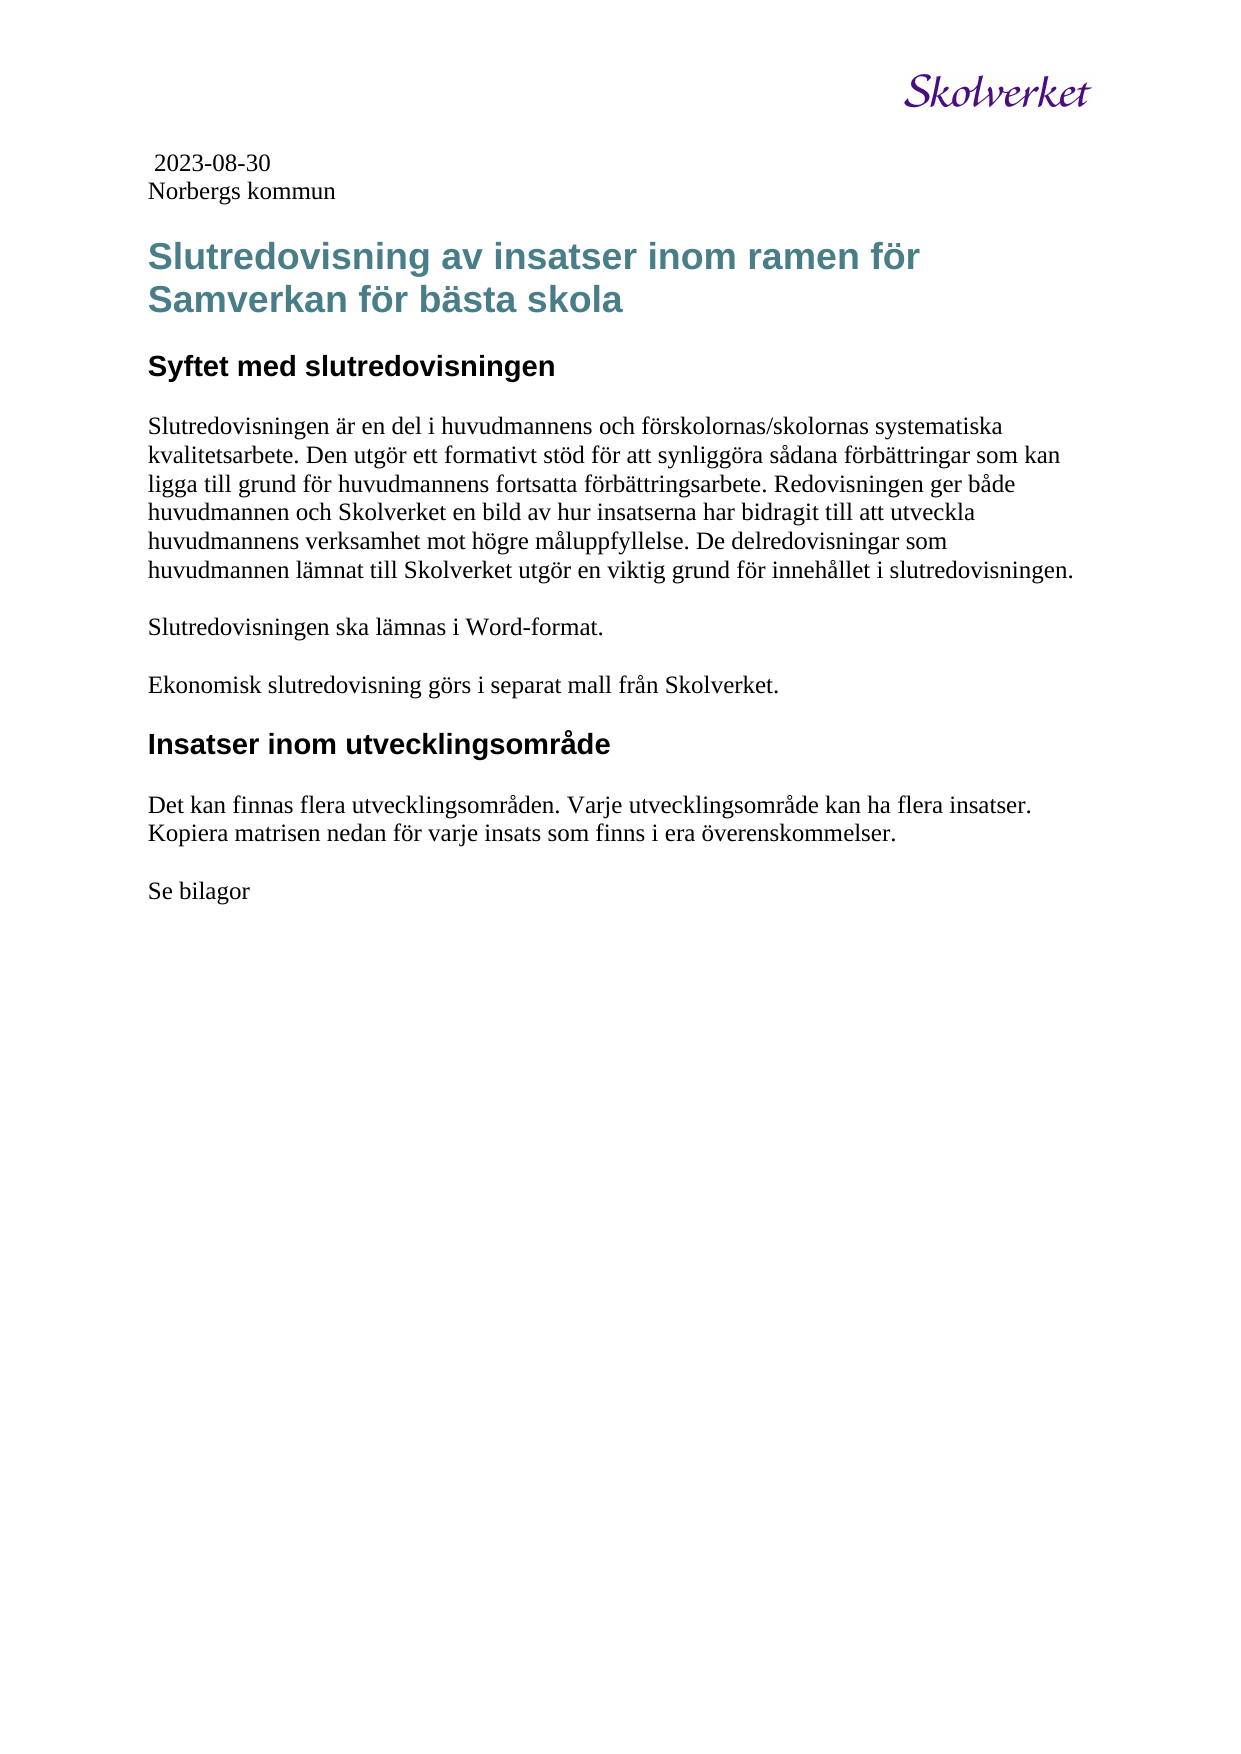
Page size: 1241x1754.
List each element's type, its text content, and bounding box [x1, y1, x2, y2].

text Se bilagor [148, 876, 1093, 905]
subtitle Slutredovisning av insatser inom ramen för Samverkan för bästa skola [148, 234, 1093, 320]
subtitle Insatser inom utvecklingsområde [148, 727, 1093, 761]
text Det kan finnas flera utvecklingsområden. Varje utvecklingsområde kan ha flera insatser. Kopiera matrisen nedan för varje insats som finns i era överenskommelser. [148, 790, 1093, 847]
subtitle Syftet med slutredovisningen [148, 349, 1093, 382]
picture [903, 73, 1093, 108]
text Slutredovisningen ska lämnas i Word-format. [148, 612, 1093, 641]
text Slutredovisningen är en del i huvudmannens och förskolornas/skolornas systematiska kvalitetsarbete. Den utgör ett formativt stöd för att synliggöra sådana förbättringar som kan ligga till grund för huvudmannens fortsatta förbättringsarbete. Redovisningen ger både huvudmannen och Skolverket en bild av hur insatserna har bidragit till att utveckla huvudmannens verksamhet mot högre måluppfyllelse. De delredovisningar som huvudmannen lämnat till Skolverket utgör en viktig grund för innehållet i slutredovisningen. [148, 411, 1093, 584]
text Ekonomisk slutredovisning görs i separat mall från Skolverket. [148, 670, 1093, 699]
